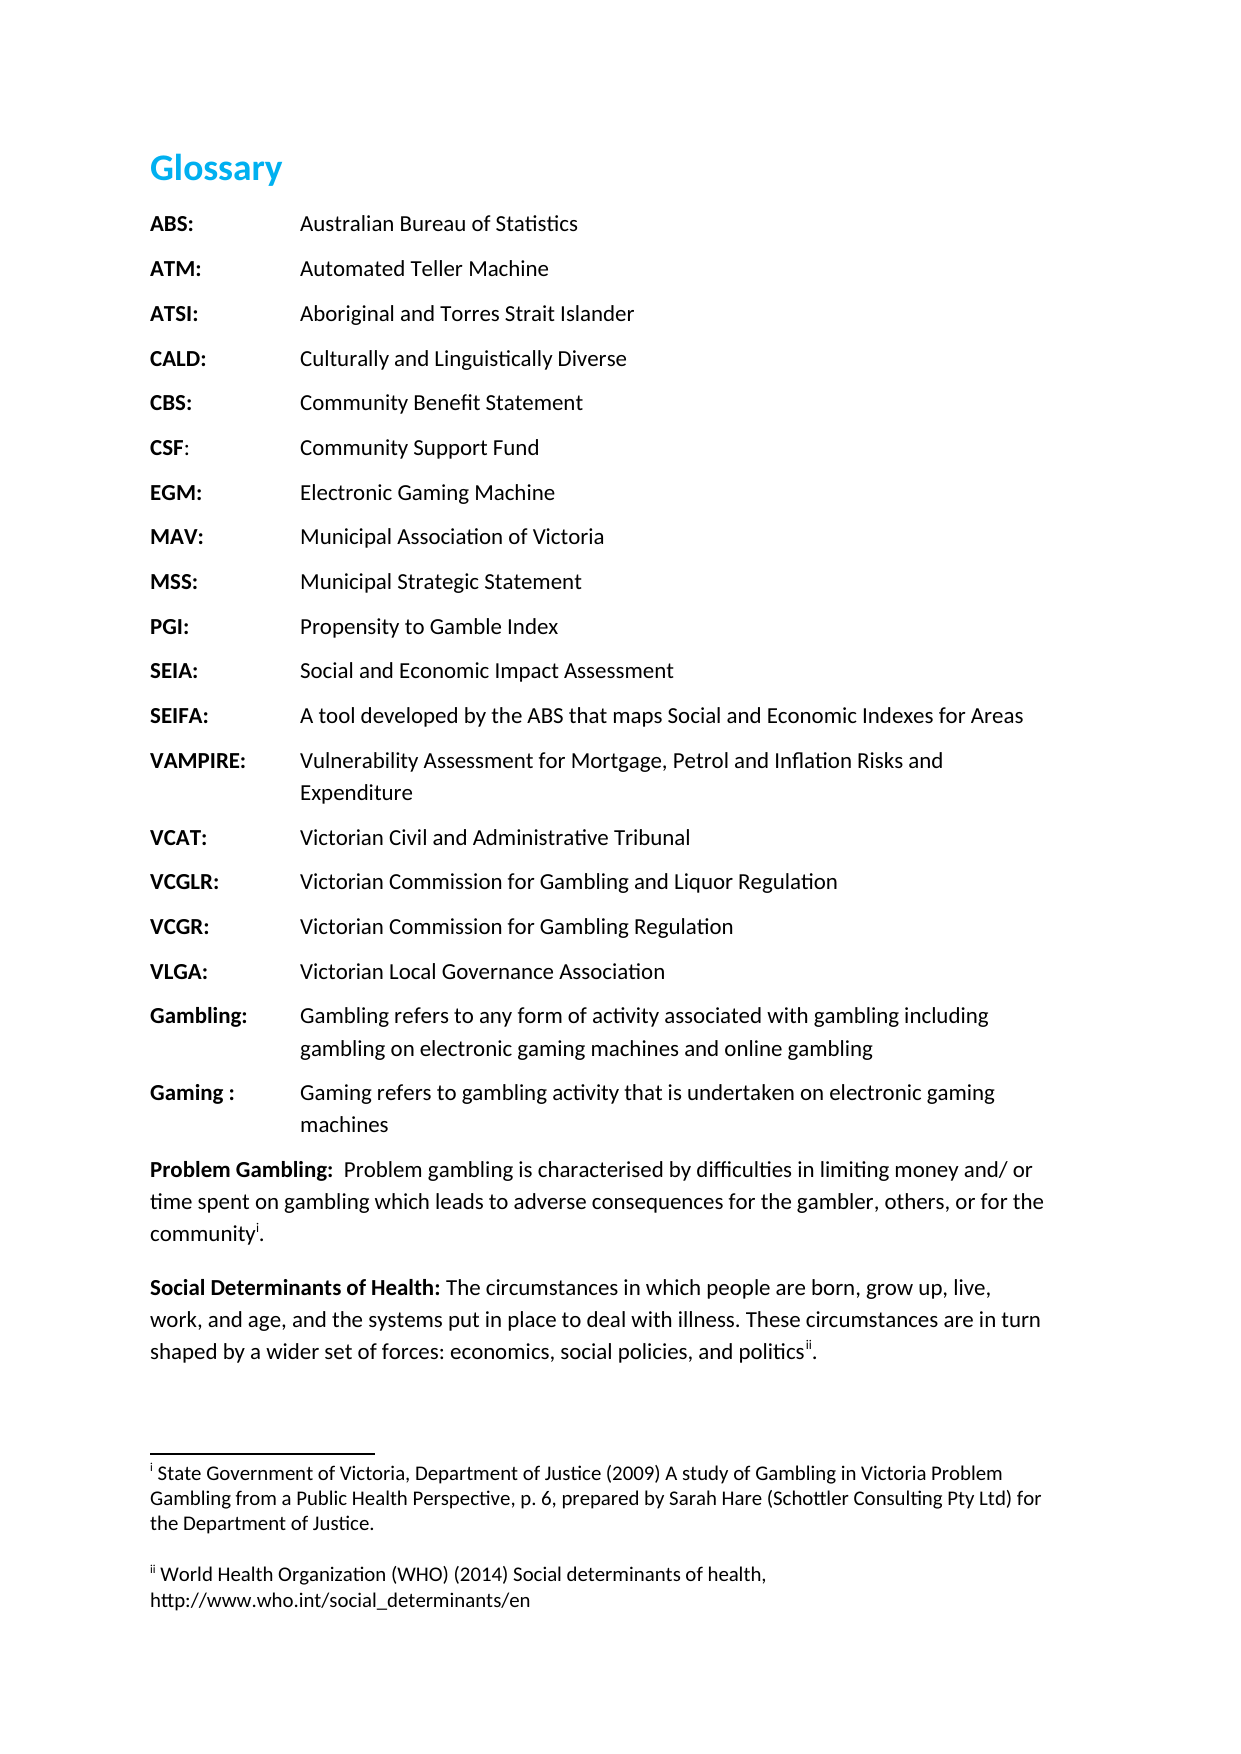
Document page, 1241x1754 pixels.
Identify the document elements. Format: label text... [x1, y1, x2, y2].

text Gambling: Gambling refers to any form of activity associated with gambling including gambling on electronic gaming machines and online gambling [150, 1001, 1048, 1062]
text VCGR: Victorian Commission for Gambling Regulation [150, 912, 1048, 940]
text ATSI: Aboriginal and Torres Strait Islander [150, 299, 1048, 327]
text Social Determinants of Health: The circumstances in which people are born, grow up, live, work, and age, and the systems put in place to deal with illness. These circumstances are in turn shaped by a wider set of forces: economics, social policies, and politics. [150, 1273, 1048, 1365]
text VCAT: Victorian Civil and Administrative Tribunal [150, 823, 1048, 851]
text CALD: Culturally and Linguistically Diverse [150, 344, 1048, 372]
text ABS: Australian Bureau of Statistics [150, 209, 1048, 238]
text VLGA: Victorian Local Governance Association [150, 957, 1048, 985]
text SEIFA: A tool developed by the ABS that maps Social and Economic Indexes for Areas [150, 701, 1048, 729]
text MSS: Municipal Strategic Statement [150, 567, 1048, 595]
text MAV: Municipal Association of Victoria [150, 522, 1048, 550]
text CSF: Community Support Fund [150, 433, 1048, 461]
text Gaming : Gaming refers to gambling activity that is undertaken on electronic gaming machines [150, 1078, 1048, 1138]
text Problem Gambling: Problem gambling is characterised by difficulties in limiting money and/ or time spent on gambling which leads to adverse consequences for the gambler, others, or for the community. [150, 1155, 1048, 1248]
text CBS: Community Benefit Statement [150, 388, 1048, 416]
text VAMPIRE: Vulnerability Assessment for Mortgage, Petrol and Inflation Risks and Expenditure [150, 746, 1048, 806]
subtitle Glossary [150, 144, 1048, 190]
text EGM: Electronic Gaming Machine [150, 478, 1048, 506]
text PGI: Propensity to Gamble Index [150, 612, 1048, 640]
text VCGLR: Victorian Commission for Gambling and Liquor Regulation [150, 867, 1048, 895]
text SEIA: Social and Economic Impact Assessment [150, 656, 1048, 684]
text ATM: Automated Teller Machine [150, 254, 1048, 282]
